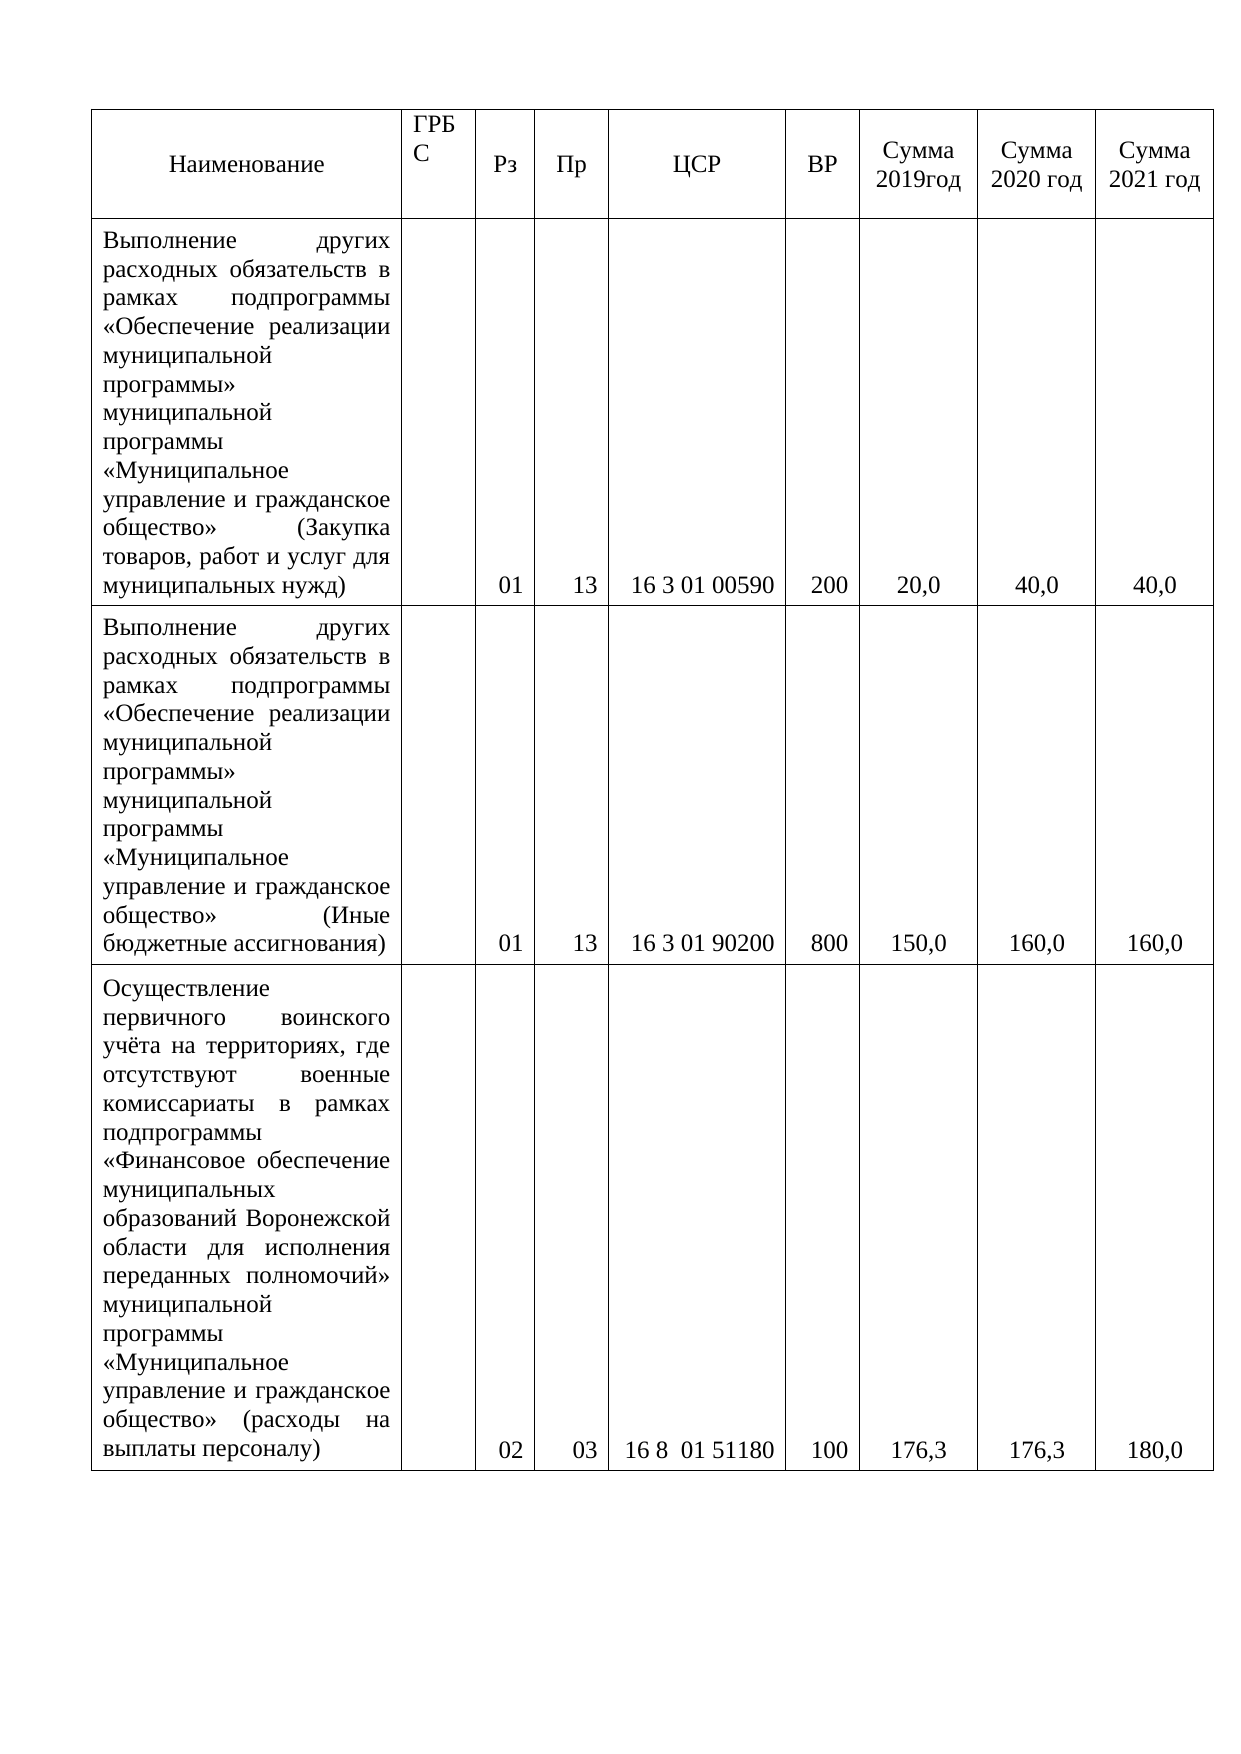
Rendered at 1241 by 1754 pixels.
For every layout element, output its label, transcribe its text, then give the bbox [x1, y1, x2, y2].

table_cell Осуществление первичного воинского учёта на территориях, где отсутствуют военные комиссариаты в рамках подпрограммы «Финансовое обеспечение муниципальных образований Воронежской области для исполнения переданных полномочий» муниципальной программы «Муниципальное управление и гражданское общество» (расходы на выплаты персоналу) [92, 965, 401, 1470]
table_header ГРБС [402, 110, 475, 218]
table_cell [402, 606, 475, 963]
table_cell 800 [786, 606, 859, 963]
table_cell 150,0 [860, 606, 977, 963]
table_cell 160,0 [978, 606, 1095, 963]
table_cell 01 [476, 606, 534, 963]
table_cell 160,0 [1096, 606, 1213, 963]
table_header Рз [476, 110, 534, 218]
table_header Пр [535, 110, 608, 218]
table_cell 16 3 01 90200 [609, 606, 785, 963]
table_cell 176,3 [860, 965, 977, 1470]
table_cell 01 [476, 219, 534, 605]
table_cell 13 [535, 219, 608, 605]
table_header Наименование [92, 110, 401, 218]
table_cell 03 [535, 965, 608, 1470]
table_cell 20,0 [860, 219, 977, 605]
table_cell 40,0 [978, 219, 1095, 605]
table_cell 13 [535, 606, 608, 963]
table_cell 02 [476, 965, 534, 1470]
table_header Сумма 2019год [860, 110, 977, 218]
table_cell Выполнение других расходных обязательств в рамках подпрограммы «Обеспечение реализации муниципальной программы» муниципальной программы «Муниципальное управление и гражданское общество» (Закупка товаров, работ и услуг для муниципальных нужд) [92, 219, 401, 605]
table_cell 176,3 [978, 965, 1095, 1470]
table_cell [402, 965, 475, 1470]
table_cell 16 3 01 00590 [609, 219, 785, 605]
table_cell 100 [786, 965, 859, 1470]
table_header ВР [786, 110, 859, 218]
table_cell 200 [786, 219, 859, 605]
table_header Сумма 2021 год [1096, 110, 1213, 218]
table_cell [402, 219, 475, 605]
table_cell 180,0 [1096, 965, 1213, 1470]
table_cell Выполнение других расходных обязательств в рамках подпрограммы «Обеспечение реализации муниципальной программы» муниципальной программы «Муниципальное управление и гражданское общество» (Иные бюджетные ассигнования) [92, 606, 401, 963]
table_header Сумма 2020 год [978, 110, 1095, 218]
table_cell 40,0 [1096, 219, 1213, 605]
table_header ЦСР [609, 110, 785, 218]
table_cell 16 8 01 51180 [609, 965, 785, 1470]
